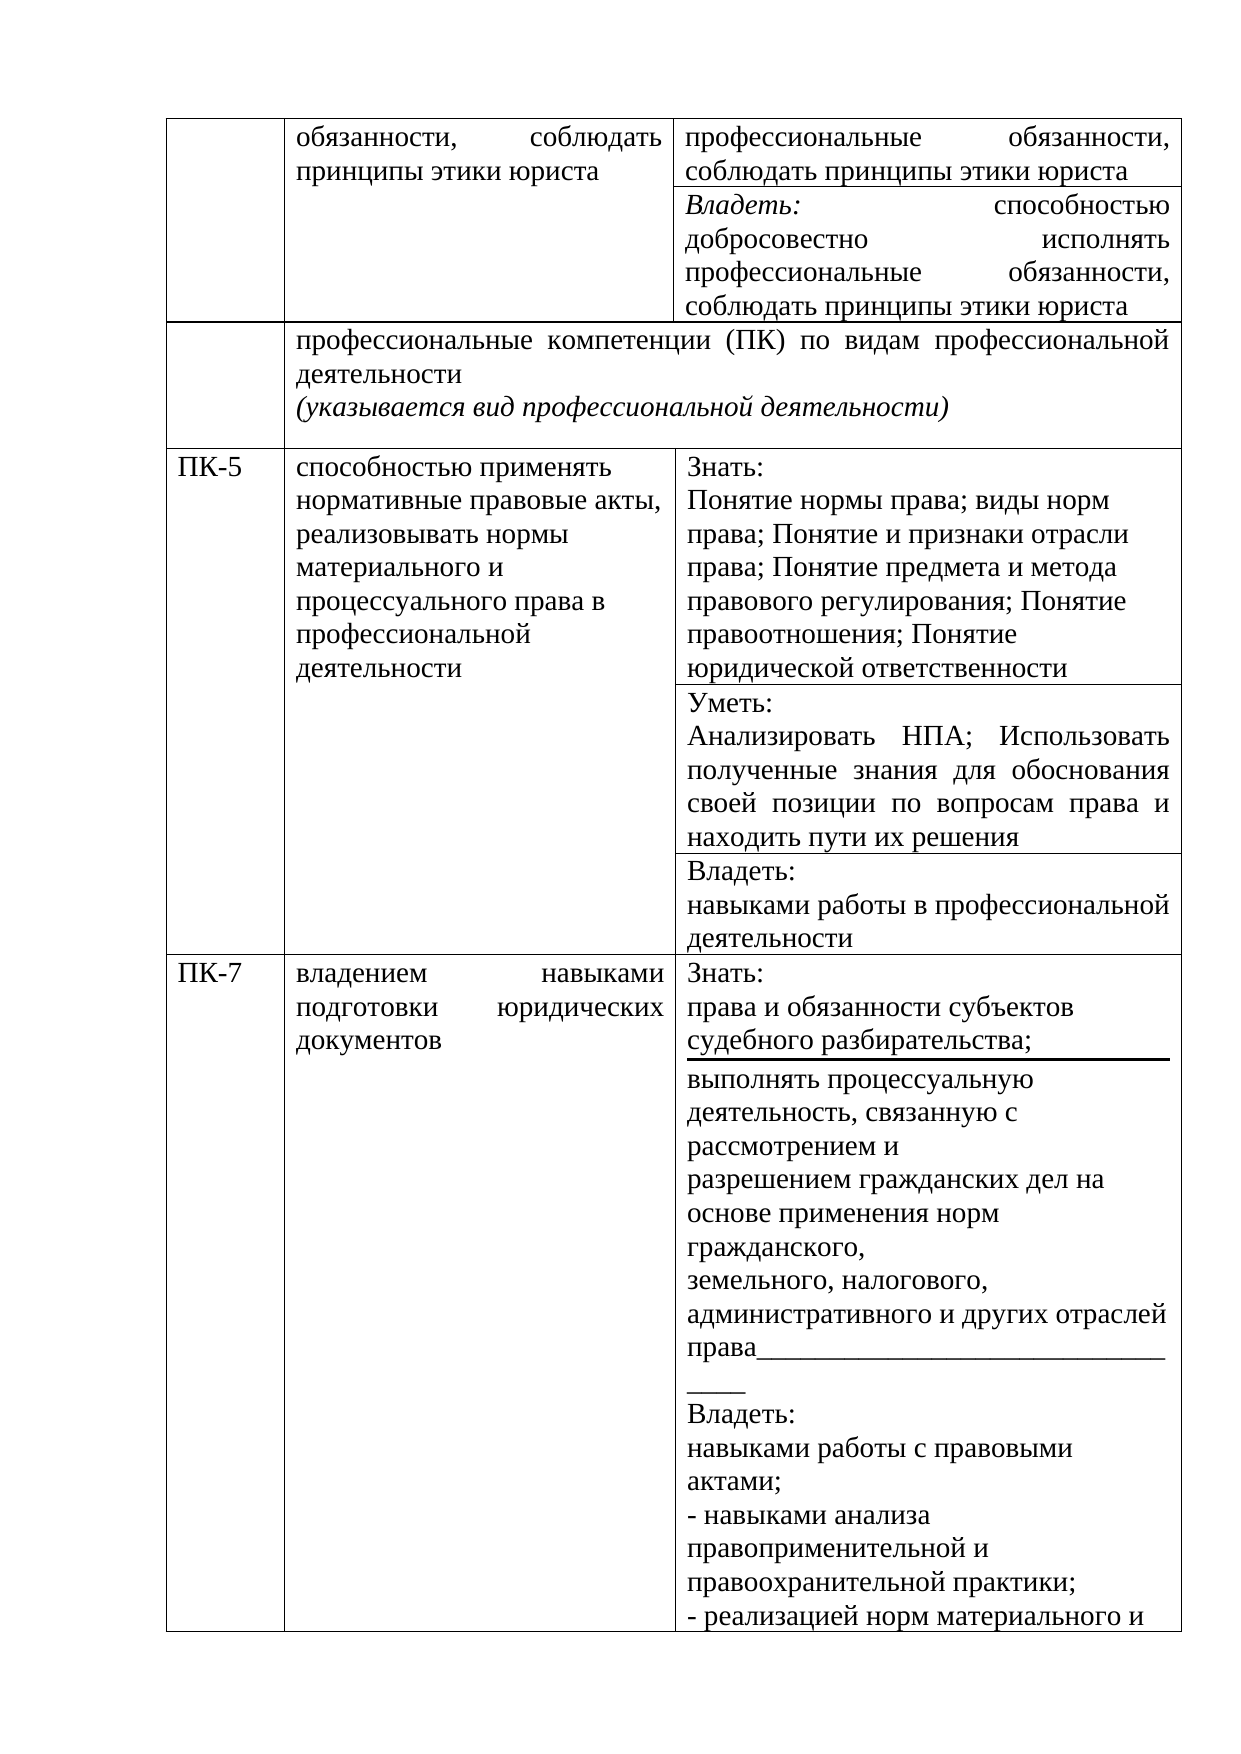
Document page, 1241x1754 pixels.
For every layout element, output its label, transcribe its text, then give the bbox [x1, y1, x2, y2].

table_cell [167, 323, 284, 448]
table_cell Знать: Понятие нормы права; виды норм права; Понятие и признаки отрасли права; Понятие предмета и метода правового регулирования; Понятие правоотношения; Понятие юридической ответственности [676, 449, 1181, 684]
table_cell Владеть: способностью добросовестно исполнять профессиональные обязанности, соблюдать принципы этики юриста [674, 187, 1181, 321]
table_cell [676, 955, 1181, 1631]
table_cell ПК-7 [167, 955, 284, 1631]
table_cell профессиональные компетенции (ПК) по видам профессиональной деятельности (указывается вид профессиональной деятельности) [285, 323, 1181, 448]
table_cell ПК-5 [167, 449, 284, 954]
table_cell Владеть: навыками работы в профессиональной деятельности [676, 854, 1181, 954]
table_cell способностью применять нормативные правовые акты, реализовывать нормы материального и процессуального права в профессиональной деятельности [285, 449, 675, 954]
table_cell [674, 119, 1181, 186]
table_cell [285, 955, 675, 1631]
table_cell Уметь: Анализировать НПА; Использовать полученные знания для обоснования своей позиции по вопросам права и находить пути их решения [676, 685, 1181, 852]
